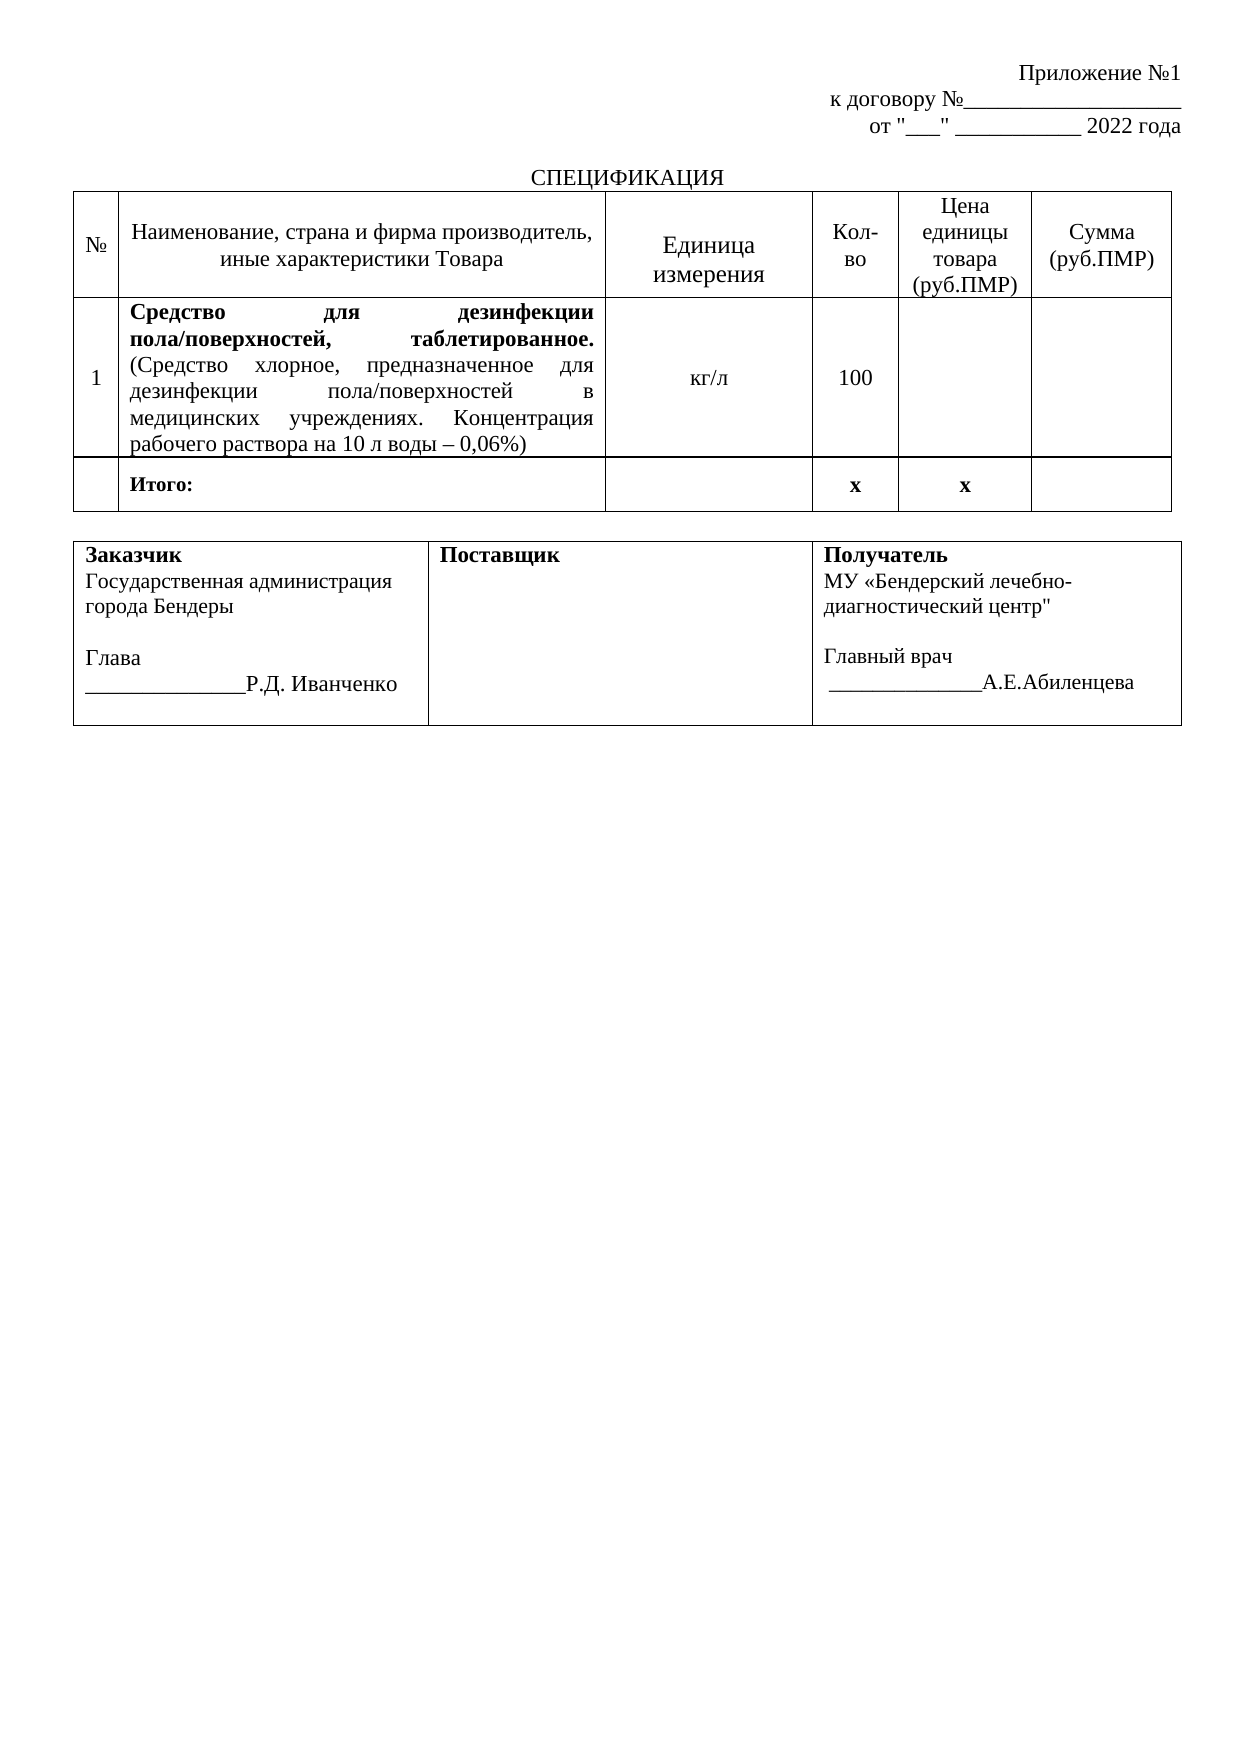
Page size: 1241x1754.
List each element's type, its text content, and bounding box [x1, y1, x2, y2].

table_header Цена единицы товара (руб.ПМР) [899, 192, 1031, 297]
table_cell [606, 458, 812, 511]
text от "___" ___________ 2022 года [74, 112, 1181, 138]
table_header Поставщик [429, 542, 812, 725]
table_cell [1032, 298, 1171, 456]
table_header Единица измерения [606, 192, 812, 297]
table_cell [74, 458, 118, 511]
table_cell кг/л [606, 298, 812, 456]
table_cell [899, 298, 1031, 456]
table_header Получатель МУ «Бендерский лечебно-диагностический центр" Главный врач ______________А.Е.Абиленцева [813, 542, 1181, 725]
table_cell х [899, 458, 1031, 511]
table_header Сумма (руб.ПМР) [1032, 192, 1171, 297]
table_header Наименование, страна и фирма производитель, иные характеристики Товара [119, 192, 605, 297]
table_cell 1 [74, 298, 118, 456]
table_cell 100 [813, 298, 898, 456]
table_cell Средство для дезинфекции пола/поверхностей, таблетированное. (Средство хлорное, предназначенное для дезинфекции пола/поверхностей в медицинских учреждениях. Концентрация рабочего раствора на 10 л воды – 0,06%) [119, 298, 605, 456]
table_header Кол-во [813, 192, 898, 297]
table_cell Итого: [119, 458, 605, 511]
text СПЕЦИФИКАЦИЯ [74, 164, 1181, 191]
table_header Заказчик Государственная администрация города Бендеры Глава ______________Р.Д. Иванченко [74, 542, 428, 725]
table_cell [1032, 458, 1171, 511]
table_header № [74, 192, 118, 297]
text Приложение №1 [74, 59, 1181, 85]
table_cell х [813, 458, 898, 511]
text к договору №___________________ [74, 85, 1181, 112]
